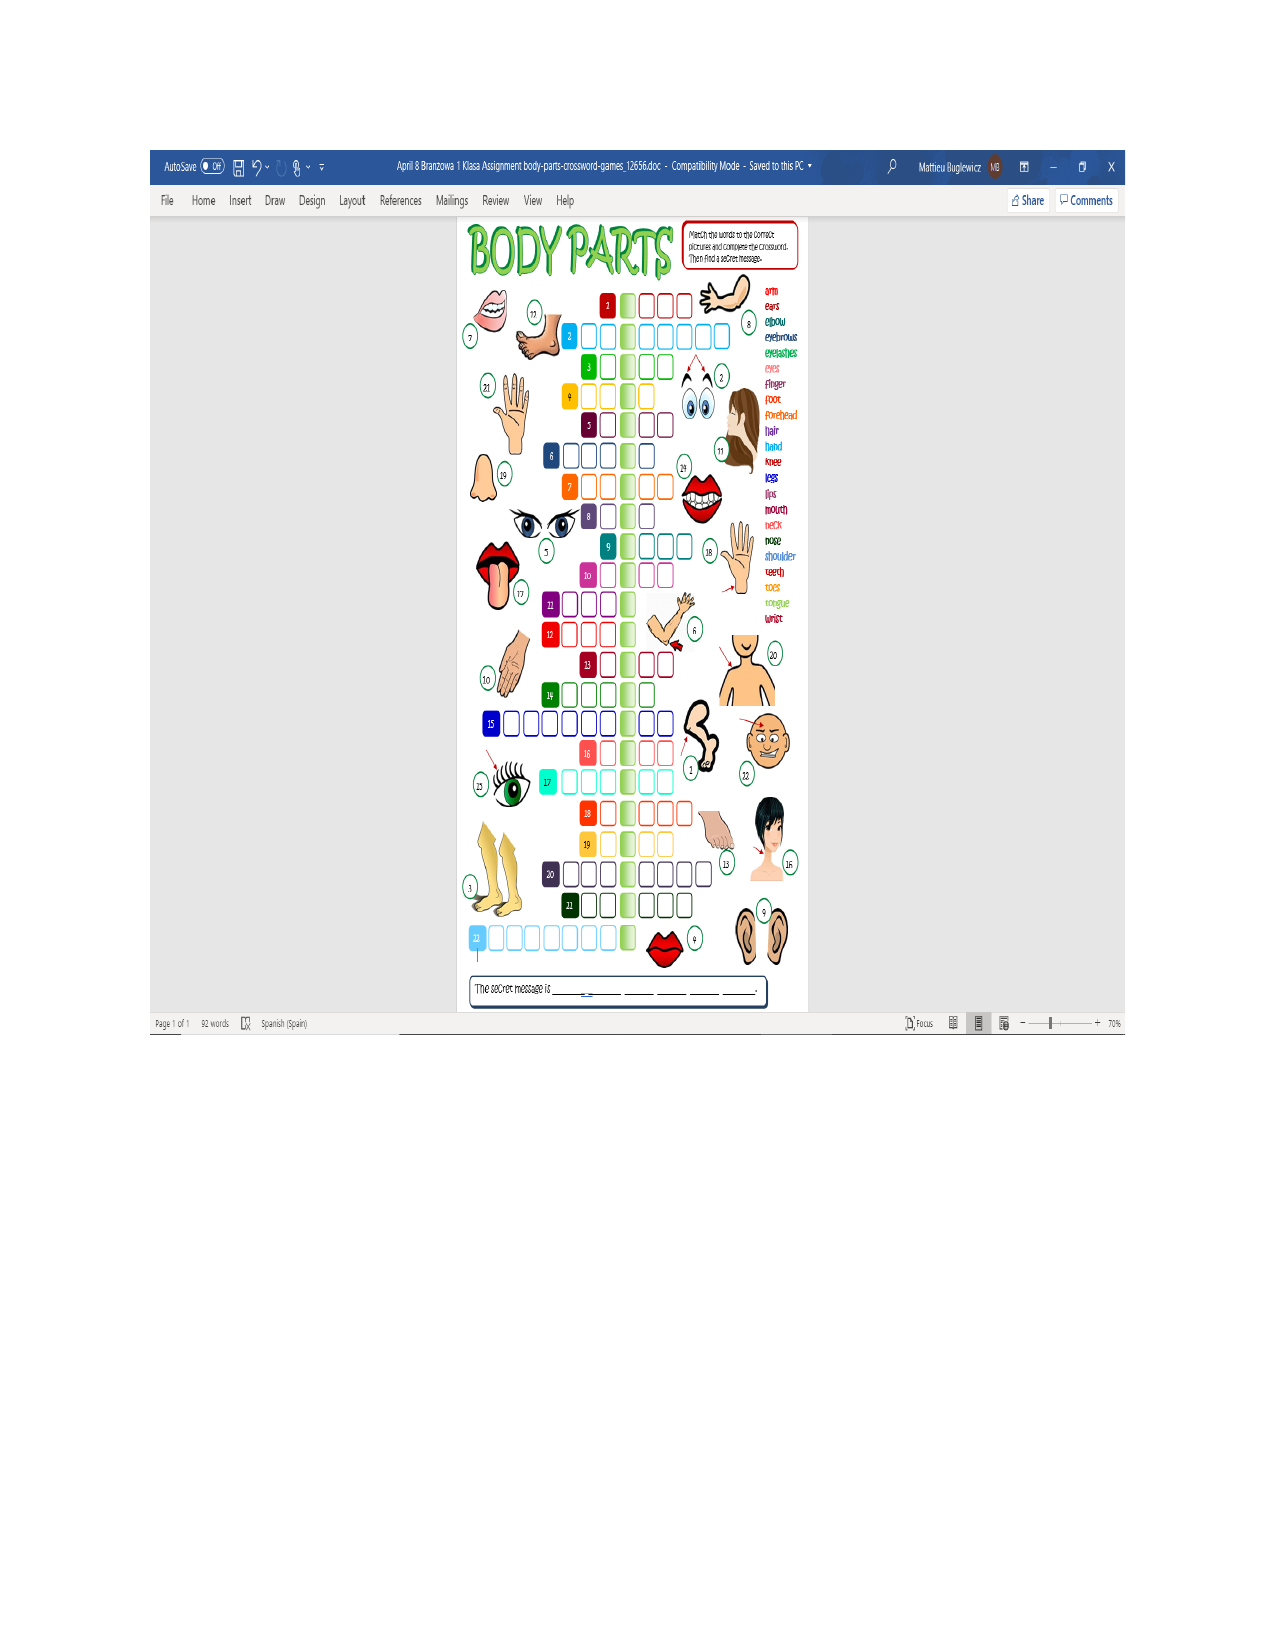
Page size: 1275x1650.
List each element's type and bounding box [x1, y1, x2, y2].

picture [150, 150, 1125, 1035]
